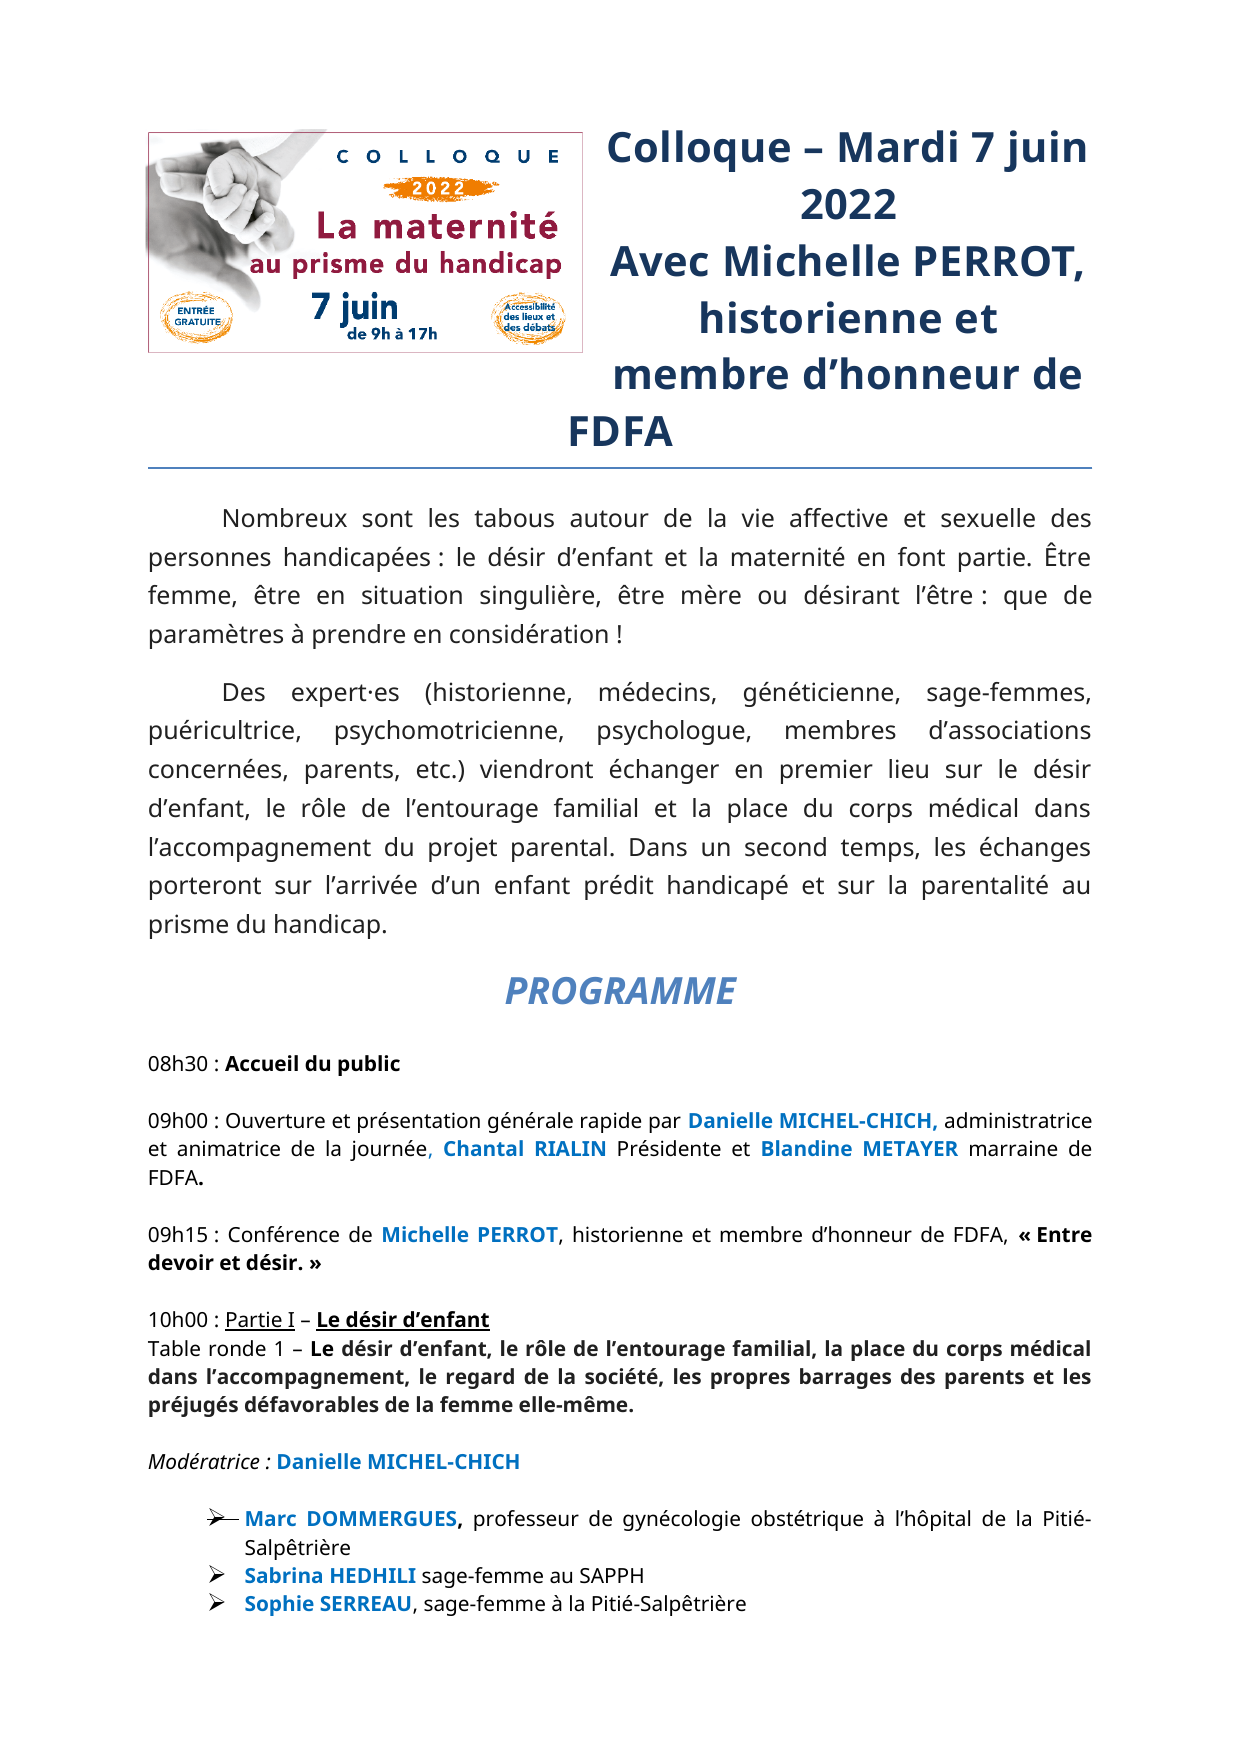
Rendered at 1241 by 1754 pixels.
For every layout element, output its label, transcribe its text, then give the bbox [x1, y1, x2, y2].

text Modératrice : Danielle MICHEL-CHICH [148, 1447, 1092, 1476]
text 08h30 : Accueil du public [148, 1049, 1092, 1078]
title Avec Michelle PERROT, historienne et membre d’honneur de FDFA [148, 232, 1092, 467]
text Des expert·es (historienne, médecins, généticienne, sage-femmes, puéricultrice, psychomotricienne, psychologue, membres d’associations concernées, parents, etc.) viendront échanger en premier lieu sur le désir d’enfant, le rôle de l’entourage familial et la place du corps médical dans l’accompagnement du projet parental. Dans un second temps, les échanges porteront sur l’arrivée d’un enfant prédit handicapé et sur la parentalité au prisme du handicap. [148, 674, 1092, 941]
list Sabrina HEDHILI sage-femme au SAPPH [207, 1561, 1092, 1589]
subtitle PROGRAMME [148, 964, 1092, 1015]
text Nombreux sont les tabous autour de la vie affective et sexuelle des personnes handicapées : le désir d’enfant et la maternité en font partie. Être femme, être en situation singulière, être mère ou désirant l’être : que de paramètres à prendre en considération ! [148, 500, 1092, 651]
picture [145, 129, 585, 355]
title Colloque – Mardi 7 juin 2022 [148, 118, 1092, 232]
list Sophie SERREAU, sage-femme à la Pitié-Salpêtrière [207, 1589, 1092, 1618]
text 09h15 : Conférence de Michelle PERROT, historienne et membre d’honneur de FDFA, « Entre devoir et désir. » [148, 1220, 1092, 1277]
text Table ronde 1 – Le désir d’enfant, le rôle de l’entourage familial, la place du corps médical dans l’accompagnement, le regard de la société, les propres barrages des parents et les préjugés défavorables de la femme elle-même. [148, 1334, 1092, 1419]
text 09h00 : Ouverture et présentation générale rapide par Danielle MICHEL-CHICH, administratrice et animatrice de la journée, Chantal RIALIN Présidente et Blandine METAYER marraine de FDFA. [148, 1106, 1092, 1191]
list Marc DOMMERGUES, professeur de gynécologie obstétrique à l’hôpital de la Pitié-Salpêtrière [207, 1504, 1092, 1561]
text 10h00 : Partie I – Le désir d’enfant [148, 1305, 1092, 1334]
